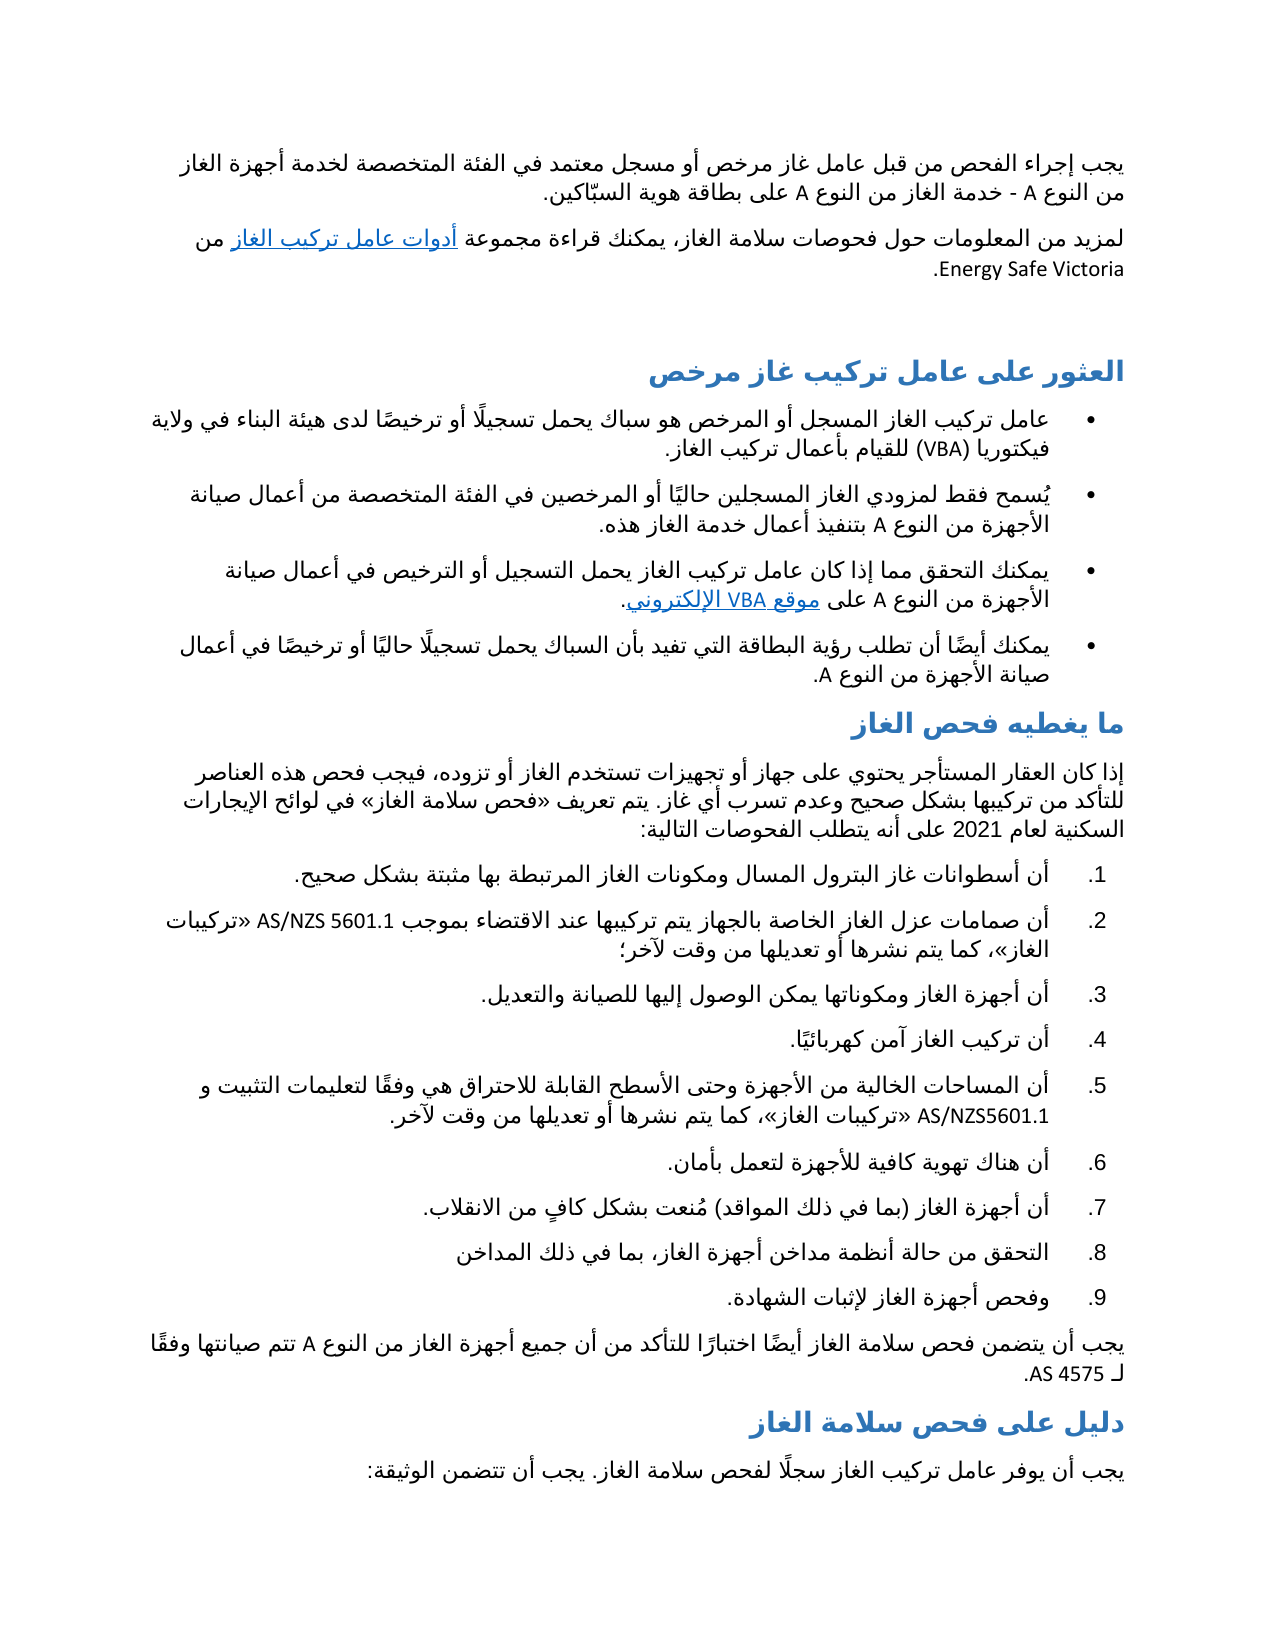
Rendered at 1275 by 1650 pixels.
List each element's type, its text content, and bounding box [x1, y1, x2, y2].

text يجب إجراء الفحص من قبل عامل غاز مرخص أو مسجل معتمد في الفئة المتخصصة لخدمة أجهزة الغاز من النوع A - خدمة الغاز من النوع A على بطاقة هوية السبّاكين. [150, 150, 1125, 206]
text لمزيد من المعلومات حول فحوصات سلامة الغاز، يمكنك قراءة مجموعة أدوات عامل تركيب الغاز من Energy Safe Victoria. [150, 225, 1125, 282]
list التحقق من حالة أنظمة مداخن أجهزة الغاز، بما في ذلك المداخن [150, 1239, 1087, 1265]
list عامل تركيب الغاز المسجل أو المرخص هو سباك يحمل تسجيلًا أو ترخيصًا لدى هيئة البناء في ولاية فيكتوريا (VBA) للقيام بأعمال تركيب الغاز. [150, 406, 1087, 462]
text يجب أن يوفر عامل تركيب الغاز سجلًا لفحص سلامة الغاز. يجب أن تتضمن الوثيقة: [150, 1457, 1125, 1484]
list أن أسطوانات غاز البترول المسال ومكونات الغاز المرتبطة بها مثبتة بشكل صحيح. [150, 861, 1087, 887]
list أن أجهزة الغاز ومكوناتها يمكن الوصول إليها للصيانة والتعديل. [150, 981, 1087, 1007]
list أن هناك تهوية كافية للأجهزة لتعمل بأمان. [150, 1148, 1087, 1175]
list أن أجهزة الغاز (بما في ذلك المواقد) مُنعت بشكل كافٍ من الانقلاب. [150, 1193, 1087, 1220]
list وفحص أجهزة الغاز لإثبات الشهادة. [150, 1284, 1087, 1310]
text دليل على فحص سلامة الغاز [150, 1406, 1125, 1438]
list يمكنك التحقق مما إذا كان عامل تركيب الغاز يحمل التسجيل أو الترخيص في أعمال صيانة الأجهزة من النوع A على موقع VBA الإلكتروني. [150, 557, 1087, 613]
list أن تركيب الغاز آمن كهربائيًا. [150, 1026, 1087, 1053]
text يجب أن يتضمن فحص سلامة الغاز أيضًا اختبارًا للتأكد من أن جميع أجهزة الغاز من النوع A تتم صيانتها وفقًا لـ AS 4575. [150, 1329, 1125, 1387]
list يُسمح فقط لمزودي الغاز المسجلين حاليًا أو المرخصين في الفئة المتخصصة من أعمال صيانة الأجهزة من النوع A بتنفيذ أعمال خدمة الغاز هذه. [150, 481, 1087, 538]
text إذا كان العقار المستأجر يحتوي على جهاز أو تجهيزات تستخدم الغاز أو تزوده، فيجب فحص هذه العناصر للتأكد من تركيبها بشكل صحيح وعدم تسرب أي غاز. يتم تعريف «فحص سلامة الغاز» في لوائح الإيجارات السكنية لعام 2021 على أنه يتطلب الفحوصات التالية: [150, 759, 1125, 842]
list يمكنك أيضًا أن تطلب رؤية البطاقة التي تفيد بأن السباك يحمل تسجيلًا حاليًا أو ترخيصًا في أعمال صيانة الأجهزة من النوع A. [150, 632, 1087, 688]
text العثور على عامل تركيب غاز مرخص [150, 354, 1125, 387]
text ما يغطيه فحص الغاز [150, 707, 1125, 740]
list أن المساحات الخالية من الأجهزة وحتى الأسطح القابلة للاحتراق هي وفقًا لتعليمات التثبيت وAS/NZS5601.1 «تركيبات الغاز»، كما يتم نشرها أو تعديلها من وقت لآخر. [150, 1071, 1087, 1129]
list أن صمامات عزل الغاز الخاصة بالجهاز يتم تركيبها عند الاقتضاء بموجب AS/NZS 5601.1 «تركيبات الغاز»، كما يتم نشرها أو تعديلها من وقت لآخر؛ [150, 906, 1087, 962]
